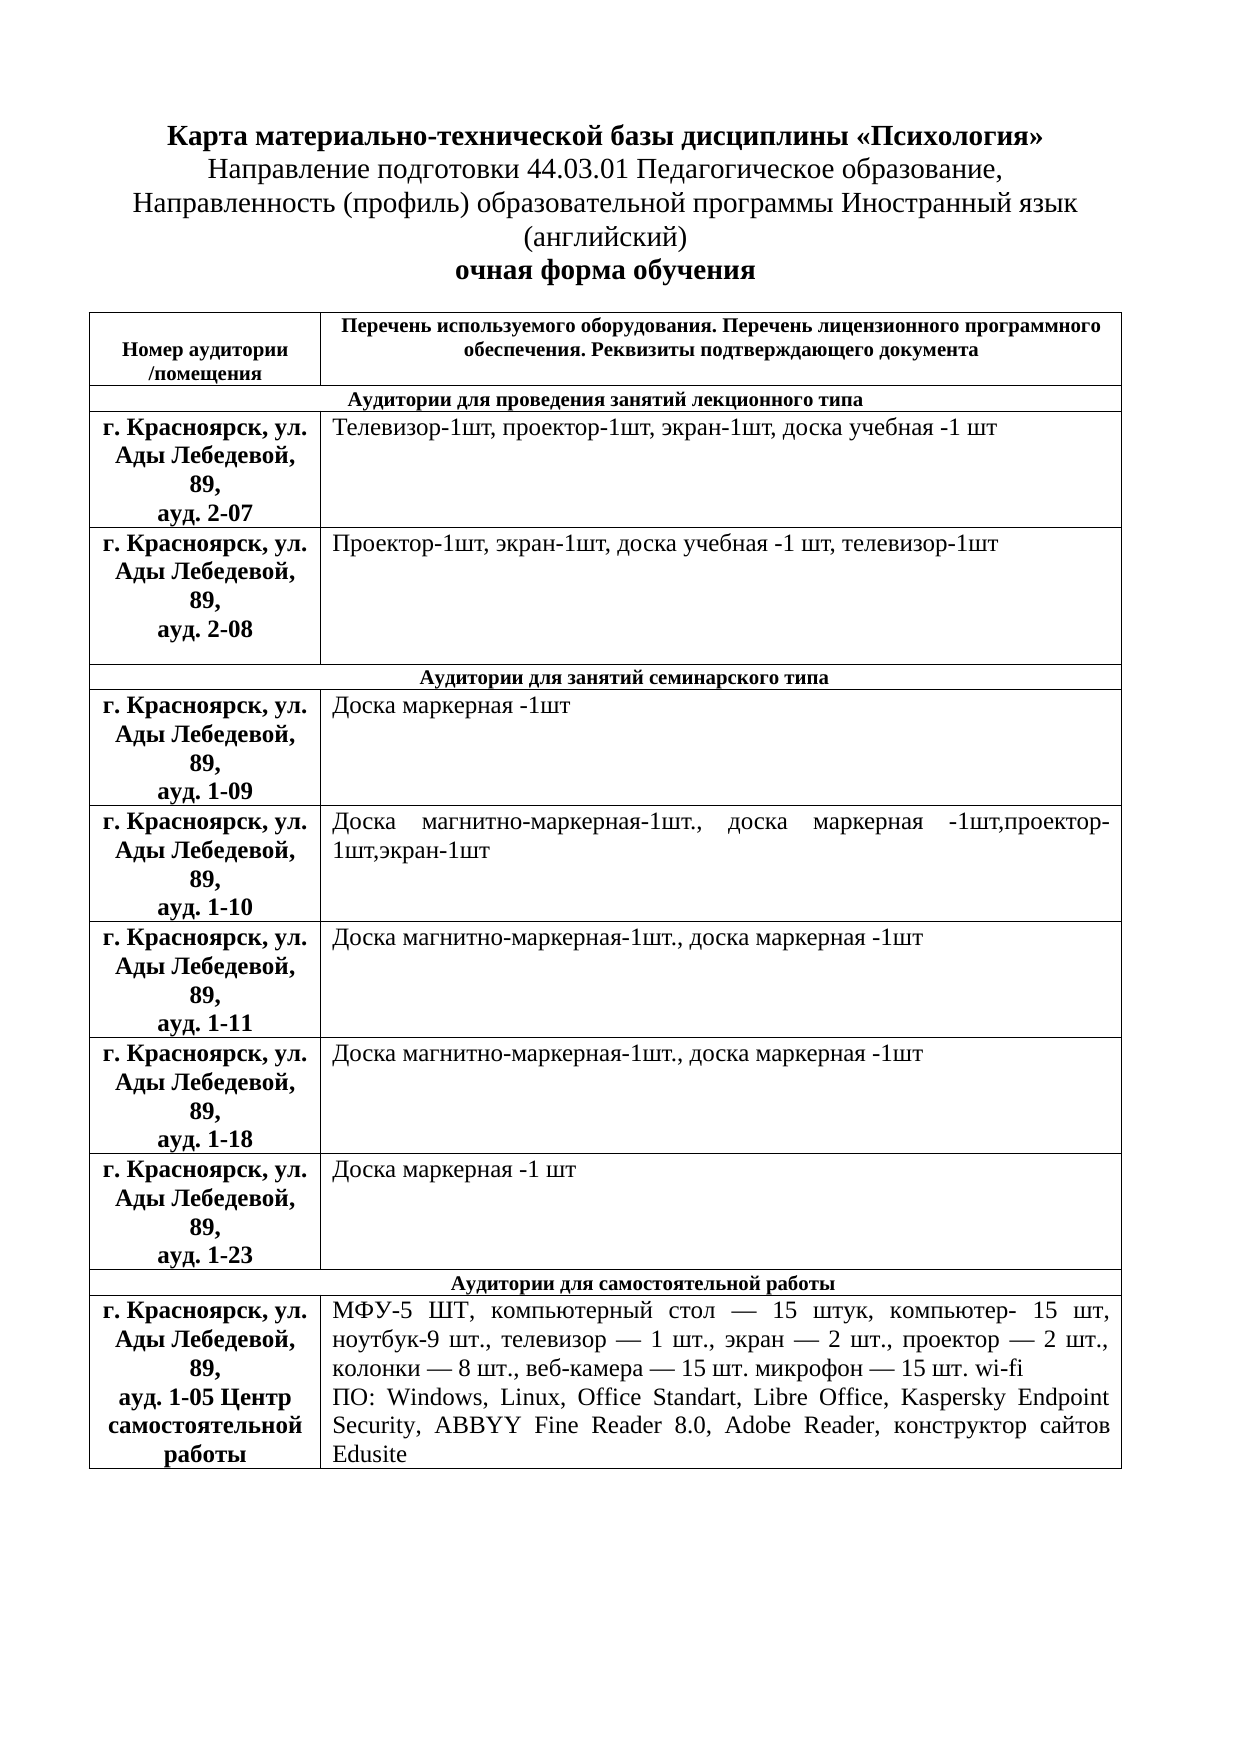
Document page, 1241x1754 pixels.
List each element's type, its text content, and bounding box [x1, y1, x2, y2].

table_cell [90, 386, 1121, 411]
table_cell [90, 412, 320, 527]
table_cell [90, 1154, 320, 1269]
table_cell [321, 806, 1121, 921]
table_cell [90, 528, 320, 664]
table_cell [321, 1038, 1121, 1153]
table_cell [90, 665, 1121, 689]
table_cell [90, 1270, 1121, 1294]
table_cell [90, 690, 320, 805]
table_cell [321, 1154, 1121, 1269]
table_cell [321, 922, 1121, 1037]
text Направленность (профиль) образовательной программы Иностранный язык (английский) [89, 185, 1122, 252]
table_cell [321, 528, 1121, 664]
text Карта материально-технической базы дисциплины «Психология» [89, 118, 1122, 152]
text очная форма обучения [89, 252, 1122, 286]
text Направление подготовки 44.03.01 Педагогическое образование, [89, 152, 1122, 185]
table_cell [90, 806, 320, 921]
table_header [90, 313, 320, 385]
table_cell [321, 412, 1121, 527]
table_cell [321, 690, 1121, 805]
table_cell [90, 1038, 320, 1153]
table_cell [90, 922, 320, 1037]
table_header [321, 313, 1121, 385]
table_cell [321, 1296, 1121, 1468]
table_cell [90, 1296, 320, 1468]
